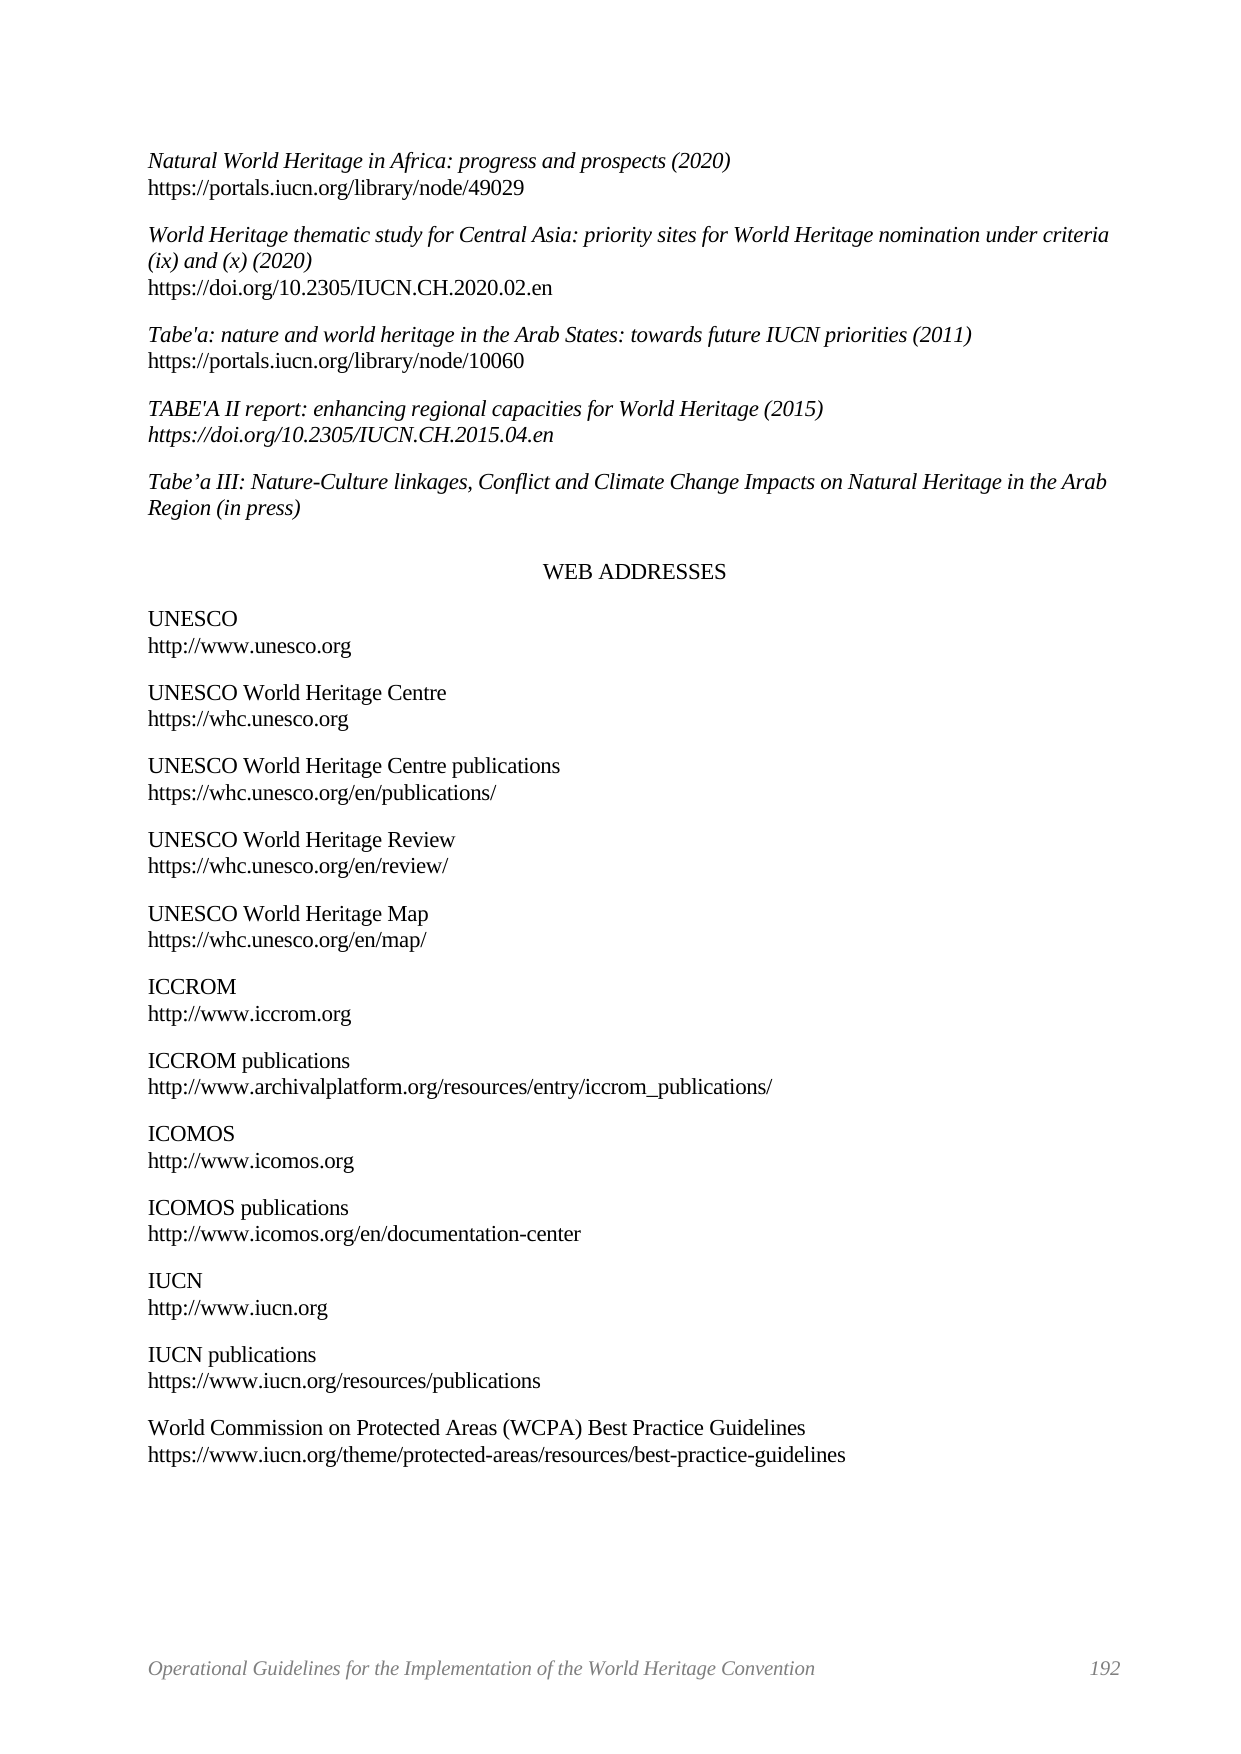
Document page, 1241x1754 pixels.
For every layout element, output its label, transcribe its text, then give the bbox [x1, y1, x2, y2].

text ICOMOS http://www.icomos.org [148, 1120, 1122, 1173]
text https://portals.iucn.org/library/node/49029 [148, 174, 1122, 200]
text Tabe’a III: Nature-Culture linkages, Conflict and Climate Change Impacts on Natural Heritage in the Arab Region (in press) [148, 468, 1122, 521]
text UNESCO World Heritage Centre https://whc.unesco.org [148, 679, 1122, 732]
text IUCN http://www.iucn.org [148, 1267, 1122, 1320]
text IUCN publications https://www.iucn.org/resources/publications [148, 1341, 1122, 1394]
text World Heritage thematic study for Central Asia: priority sites for World Heritage nomination under criteria (ix) and (x) (2020) [148, 221, 1122, 274]
text UNESCO World Heritage Map https://whc.unesco.org/en/map/ [148, 900, 1122, 952]
text UNESCO http://www.unesco.org [148, 606, 1122, 658]
text UNESCO World Heritage Review https://whc.unesco.org/en/review/ [148, 826, 1122, 879]
text TABE'A II report: enhancing regional capacities for World Heritage (2015) [148, 394, 1122, 421]
text Natural World Heritage in Africa: progress and prospects (2020) [148, 148, 1122, 174]
subtitle Web Addresses [148, 558, 1122, 585]
text Tabe'a: nature and world heritage in the Arab States: towards future IUCN priorities (2011) [148, 321, 1122, 347]
text https://doi.org/10.2305/IUCN.CH.2015.04.en [148, 421, 1122, 447]
text ICCROM http://www.iccrom.org [148, 973, 1122, 1026]
text World Commission on Protected Areas (WCPA) Best Practice Guidelines https://www.iucn.org/theme/protected-areas/resources/best-practice-guidelines [148, 1414, 1122, 1467]
text ICOMOS publications http://www.icomos.org/en/documentation-center [148, 1194, 1122, 1247]
text ICCROM publications http://www.archivalplatform.org/resources/entry/iccrom_publications/ [148, 1047, 1122, 1099]
text UNESCO World Heritage Centre publications https://whc.unesco.org/en/publications/ [148, 753, 1122, 805]
text https://portals.iucn.org/library/node/10060 [148, 347, 1122, 374]
text https://doi.org/10.2305/IUCN.CH.2020.02.en [148, 274, 1122, 300]
